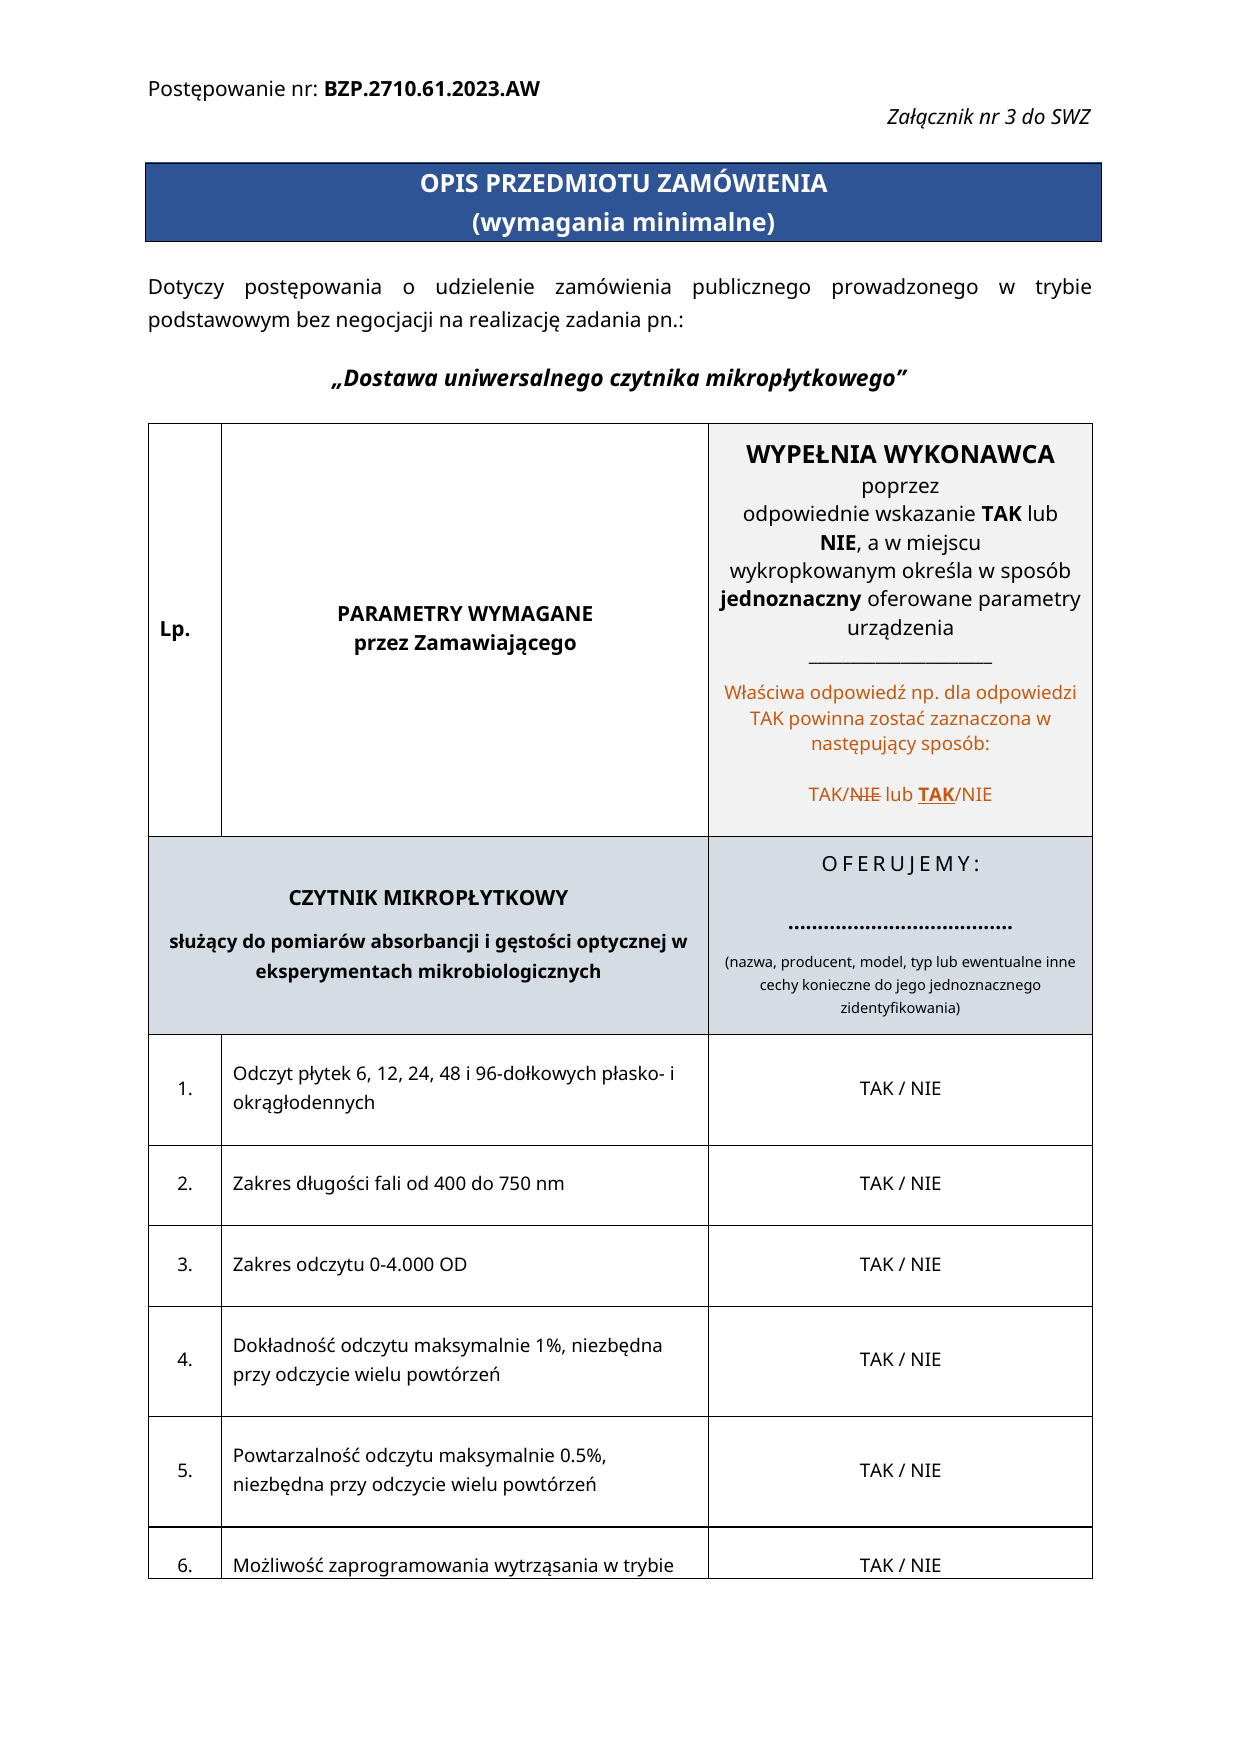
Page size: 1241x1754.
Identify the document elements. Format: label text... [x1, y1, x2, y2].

table_header PARAMETRY WYMAGANE przez Zamawiającego [222, 424, 708, 836]
text „Dostawa uniwersalnego czytnika mikropłytkowego” [148, 362, 1093, 393]
table_cell TAK / NIE [709, 1226, 1092, 1306]
table_cell TAK / NIE [709, 1417, 1092, 1526]
table_cell 6. [149, 1528, 221, 1578]
table_cell 4. [149, 1307, 221, 1416]
table_cell CZYTNIK MIKROPŁYTKOWY służący do pomiarów absorbancji i gęstości optycznej w eksperymentach mikrobiologicznych [149, 837, 708, 1034]
table_cell OFERUJEMY: ...................................... (nazwa, producent, model, typ lub ewentualne inne cechy konieczne do jego jednoznacznego zidentyfikowania) [709, 837, 1092, 1034]
table_cell 5. [149, 1417, 221, 1526]
table_cell Zakres odczytu 0-4.000 OD [222, 1226, 708, 1306]
table_cell TAK / NIE [709, 1307, 1092, 1416]
table_cell Zakres długości fali od 400 do 750 nm [222, 1146, 708, 1225]
table_cell 3. [149, 1226, 221, 1306]
table_cell 2. [149, 1146, 221, 1225]
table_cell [222, 1528, 708, 1578]
list OPIS PRZEDMIOTU ZAMÓWIENIA (wymagania minimalne) [146, 164, 1101, 241]
table_cell Odczyt płytek 6, 12, 24, 48 i 96-dołkowych płasko- i okrągłodennych [222, 1035, 708, 1144]
text Dotyczy postępowania o udzielenie zamówienia publicznego prowadzonego w trybie podstawowym bez negocjacji na realizację zadania pn.: [148, 272, 1093, 333]
table_cell Powtarzalność odczytu maksymalnie 0.5%, niezbędna przy odczycie wielu powtórzeń [222, 1417, 708, 1526]
table_header Lp. [149, 424, 221, 836]
table_cell TAK / NIE [709, 1035, 1092, 1144]
table_cell TAK / NIE [709, 1528, 1092, 1578]
table_header WYPEŁNIA WYKONAWCA poprzez odpowiednie wskazanie TAK lub NIE, a w miejscu wykropkowanym określa w sposób jednoznaczny oferowane parametry urządzenia ______________________ Właściwa odpowiedź np. dla odpowiedzi TAK powinna zostać zaznaczona w następujący sposób: TAK/NIE lub TAK/NIE [709, 424, 1092, 836]
table_cell 1. [149, 1035, 221, 1144]
table_cell TAK / NIE [709, 1146, 1092, 1225]
table_cell Dokładność odczytu maksymalnie 1%, niezbędna przy odczycie wielu powtórzeń [222, 1307, 708, 1416]
